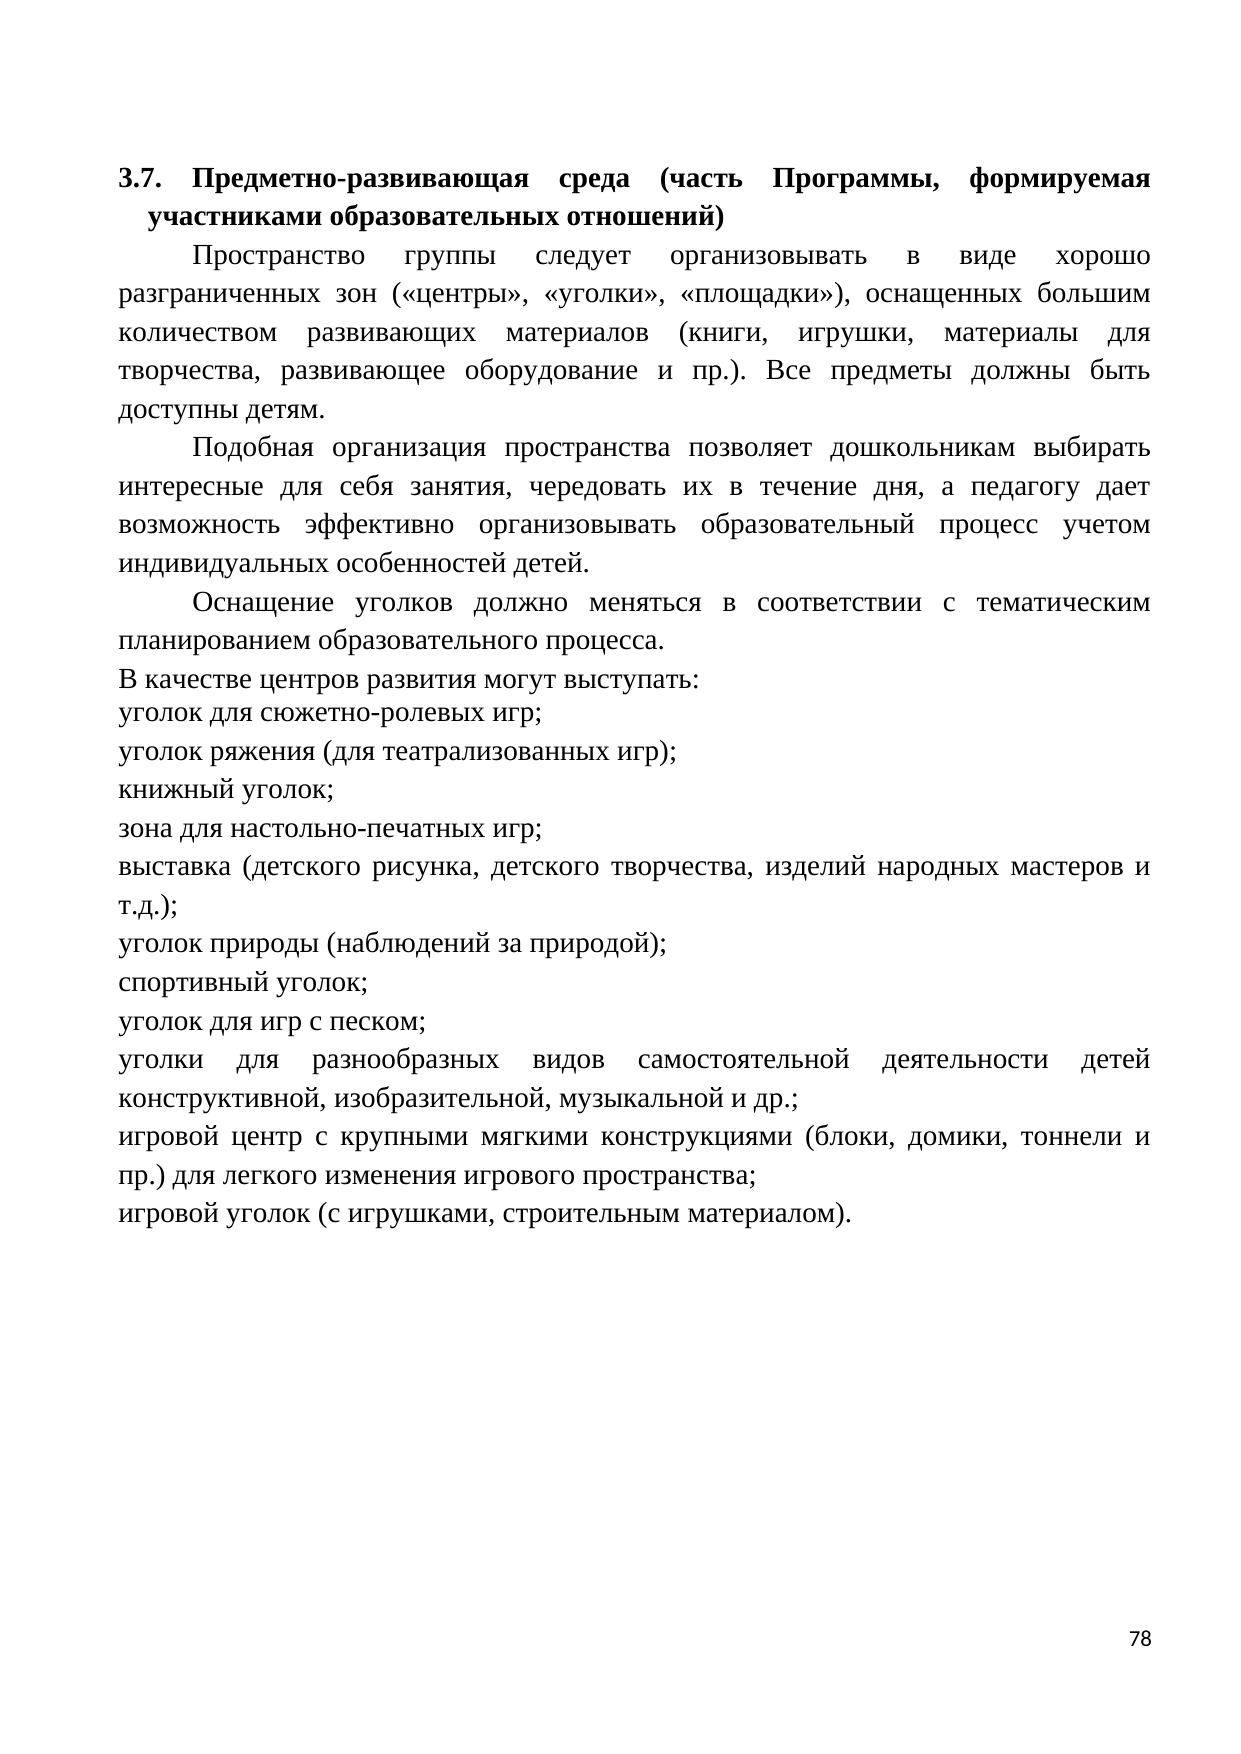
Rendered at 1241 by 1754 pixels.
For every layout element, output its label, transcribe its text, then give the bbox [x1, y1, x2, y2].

text уголок для игр с песком; [118, 1003, 1152, 1036]
text уголок природы (наблюдений за природой); [118, 926, 1152, 959]
text спортивный уголок; [118, 964, 1152, 998]
text выставка (детского рисунка, детского творчества, изделий народных мастеров и т.д.); [118, 848, 1152, 921]
text В качестве центров развития могут выступать: [118, 661, 1152, 694]
text книжный уголок; [118, 771, 1152, 805]
text уголок ряжения (для театрализованных игр); [118, 733, 1152, 766]
text Подобная организация пространства позволяет дошкольникам выбирать интересные для себя занятия, чередовать их в течение дня, а педагогу дает возможность эффективно организовывать образовательный процесс учетом индивидуальных особенностей детей. [118, 429, 1152, 579]
text Пространство группы следует организовывать в виде хорошо разграниченных зон («центры», «уголки», «площадки»), оснащенных большим количеством развивающих материалов (книги, игрушки, материалы для творчества, развивающее оборудование и пр.). Все предметы должны быть доступны детям. [118, 237, 1152, 424]
text игровой центр с крупными мягкими конструкциями (блоки, домики, тоннели и пр.) для легкого изменения игрового пространства; [118, 1118, 1152, 1190]
text зона для настольно-печатных игр; [118, 810, 1152, 843]
text 3.7. Предметно-развивающая среда (часть Программы, формируемая участниками образовательных отношений) [118, 160, 1152, 232]
text уголки для разнообразных видов самостоятельной деятельности детей конструктивной, изобразительной, музыкальной и др.; [118, 1041, 1152, 1113]
text Оснащение уголков должно меняться в соответствии с тематическим планированием образовательного процесса. [118, 584, 1152, 656]
text уголок для сюжетно-ролевых игр; [118, 694, 1152, 728]
text игровой уголок (с игрушками, строительным материалом). [118, 1195, 1152, 1229]
